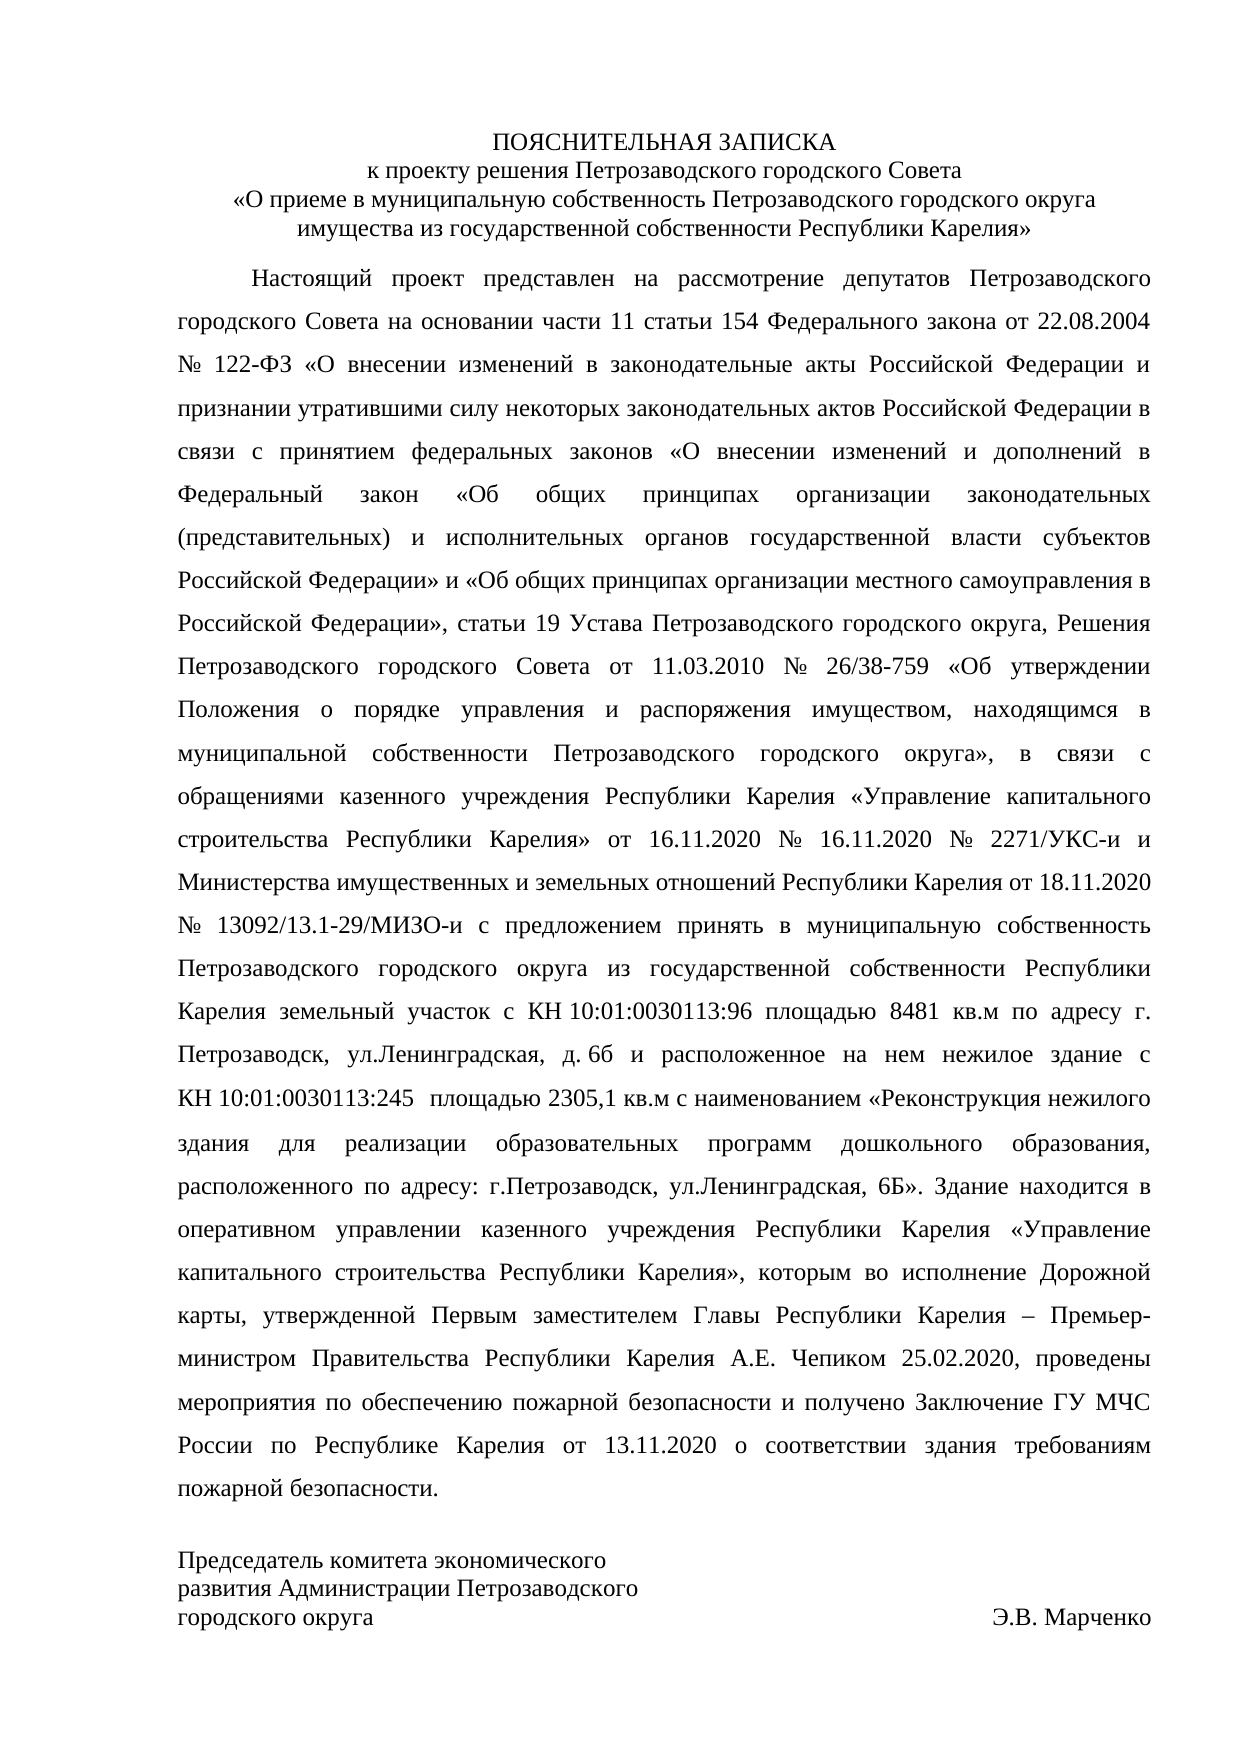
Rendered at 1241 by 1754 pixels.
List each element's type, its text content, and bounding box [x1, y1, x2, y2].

text Настоящий проект представлен на рассмотрение депутатов Петрозаводского городского Совета на основании части 11 статьи 154 Федерального закона от 22.08.2004 № 122-ФЗ «О внесении изменений в законодательные акты Российской Федерации и признании утратившими силу некоторых законодательных актов Российской Федерации в связи с принятием федеральных законов «О внесении изменений и дополнений в Федеральный закон «Об общих принципах организации законодательных (представительных) и исполнительных органов государственной власти субъектов Российской Федерации» и «Об общих принципах организации местного самоуправления в Российской Федерации», статьи 19 Устава Петрозаводского городского округа, Решения Петрозаводского городского Совета от 11.03.2010 № 26/38-759 «Об утверждении Положения о порядке управления и распоряжения имуществом, находящимся в муниципальной собственности Петрозаводского городского округа», в связи с обращениями казенного учреждения Республики Карелия «Управление капитального строительства Республики Карелия» от 16.11.2020 № 16.11.2020 № 2271/УКС-и и Министерства имущественных и земельных отношений Республики Карелия от 18.11.2020 № 13092/13.1-29/МИЗО-и с предложением принять в муниципальную собственность Петрозаводского городского округа из государственной собственности Республики Карелия земельный участок с КН 10:01:0030113:96 площадью 8481 кв.м по адресу г. Петрозаводск, ул.Ленинградская, д. 6б и расположенное на нем нежилое здание с КН 10:01:0030113:245 площадью 2305,1 кв.м с наименованием «Реконструкция нежилого здания для реализации образовательных программ дошкольного образования, расположенного по адресу: г.Петрозаводск, ул.Ленинградская, 6Б». Здание находится в оперативном управлении казенного учреждения Республики Карелия «Управление капитального строительства Республики Карелия», которым во исполнение Дорожной карты, утвержденной Первым заместителем Главы Республики Карелия – Премьер-министром Правительства Республики Карелия А.Е. Чепиком 25.02.2020, проведены мероприятия по обеспечению пожарной безопасности и получено Заключение ГУ МЧС России по Республике Карелия от 13.11.2020 о соответствии здания требованиям пожарной безопасности. [177, 263, 1152, 1502]
text городского округа Э.В. Марченко [177, 1602, 1152, 1631]
text ПОЯСНИТЕЛЬНАЯ ЗАПИСКА [177, 127, 1152, 155]
text развития Администрации Петрозаводского [177, 1573, 1152, 1602]
text «О приеме в муниципальную собственность Петрозаводского городского округа имущества из государственной собственности Республики Карелия» [177, 184, 1152, 242]
text Председатель комитета экономического [177, 1545, 1152, 1573]
text к проекту решения Петрозаводского городского Совета [177, 155, 1152, 184]
